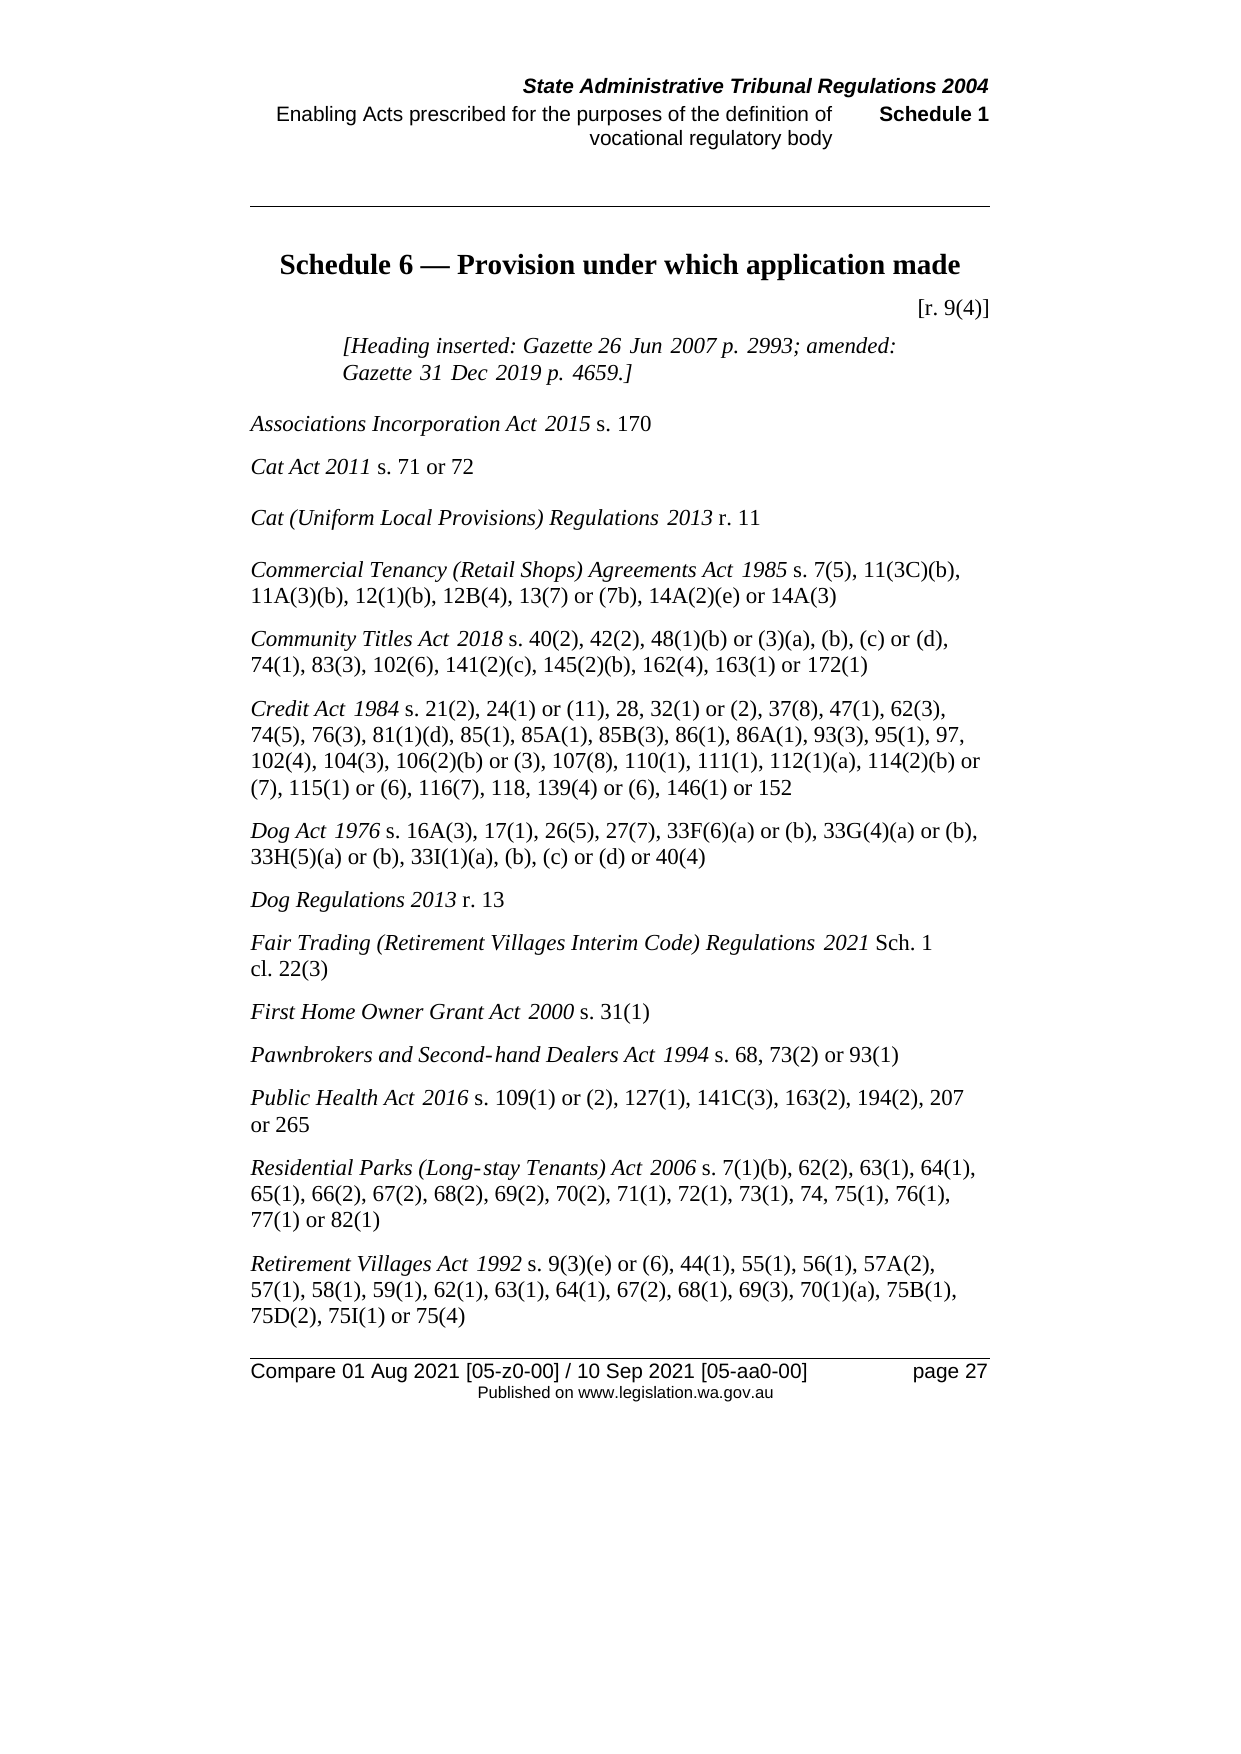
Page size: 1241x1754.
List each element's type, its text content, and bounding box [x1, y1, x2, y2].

text Residential Parks (Long-stay Tenants) Act 2006 s. 7(1)(b), 62(2), 63(1), 64(1), 65(1), 66(2), 67(2), 68(2), 69(2), 70(2), 71(1), 72(1), 73(1), 74, 75(1), 76(1), 77(1) or 82(1) [250, 1154, 990, 1233]
text Dog Act 1976 s. 16A(3), 17(1), 26(5), 27(7), 33F(6)(a) or (b), 33G(4)(a) or (b), 33H(5)(a) or (b), 33I(1)(a), (b), (c) or (d) or 40(4) [250, 817, 990, 869]
text Cat Act 2011 s. 71 or 72 [250, 453, 990, 479]
subtitle Schedule 6 — Provision under which application made [250, 247, 990, 281]
text [r. 9(4)] [250, 293, 990, 320]
text Community Titles Act 2018 s. 40(2), 42(2), 48(1)(b) or (3)(a), (b), (c) or (d), 74(1), 83(3), 102(6), 141(2)(c), 145(2)(b), 162(4), 163(1) or 172(1) [250, 625, 990, 678]
text Associations Incorporation Act 2015 s. 170 [250, 410, 990, 436]
text Credit Act 1984 s. 21(2), 24(1) or (11), 28, 32(1) or (2), 37(8), 47(1), 62(3), 74(5), 76(3), 81(1)(d), 85(1), 85A(1), 85B(3), 86(1), 86A(1), 93(3), 95(1), 97, 102(4), 104(3), 106(2)(b) or (3), 107(8), 110(1), 111(1), 112(1)(a), 114(2)(b) or (7), 115(1) or (6), 116(7), 118, 139(4) or (6), 146(1) or 152 [250, 694, 990, 800]
text Public Health Act 2016 s. 109(1) or (2), 127(1), 141C(3), 163(2), 194(2), 207 or 265 [250, 1084, 990, 1137]
text First Home Owner Grant Act 2000 s. 31(1) [250, 998, 990, 1025]
text Dog Regulations 2013 r. 13 [250, 886, 990, 912]
text Cat (Uniform Local Provisions) Regulations 2013 r. 11 [250, 504, 990, 531]
text Commercial Tenancy (Retail Shops) Agreements Act 1985 s. 7(5), 11(3C)(b), 11A(3)(b), 12(1)(b), 12B(4), 13(7) or (7b), 14A(2)(e) or 14A(3) [250, 556, 990, 608]
text Pawnbrokers and Second-hand Dealers Act 1994 s. 68, 73(2) or 93(1) [250, 1041, 990, 1068]
text Fair Trading (Retirement Villages Interim Code) Regulations 2021 Sch. 1 cl. 22(3) [250, 929, 990, 982]
subtitle [Heading inserted: Gazette 26 Jun 2007 p. 2993; amended: Gazette 31 Dec 2019 p. 4659.] [250, 332, 990, 385]
text Retirement Villages Act 1992 s. 9(3)(e) or (6), 44(1), 55(1), 56(1), 57A(2), 57(1), 58(1), 59(1), 62(1), 63(1), 64(1), 67(2), 68(1), 69(3), 70(1)(a), 75B(1), 75D(2), 75I(1) or 75(4) [250, 1249, 990, 1329]
